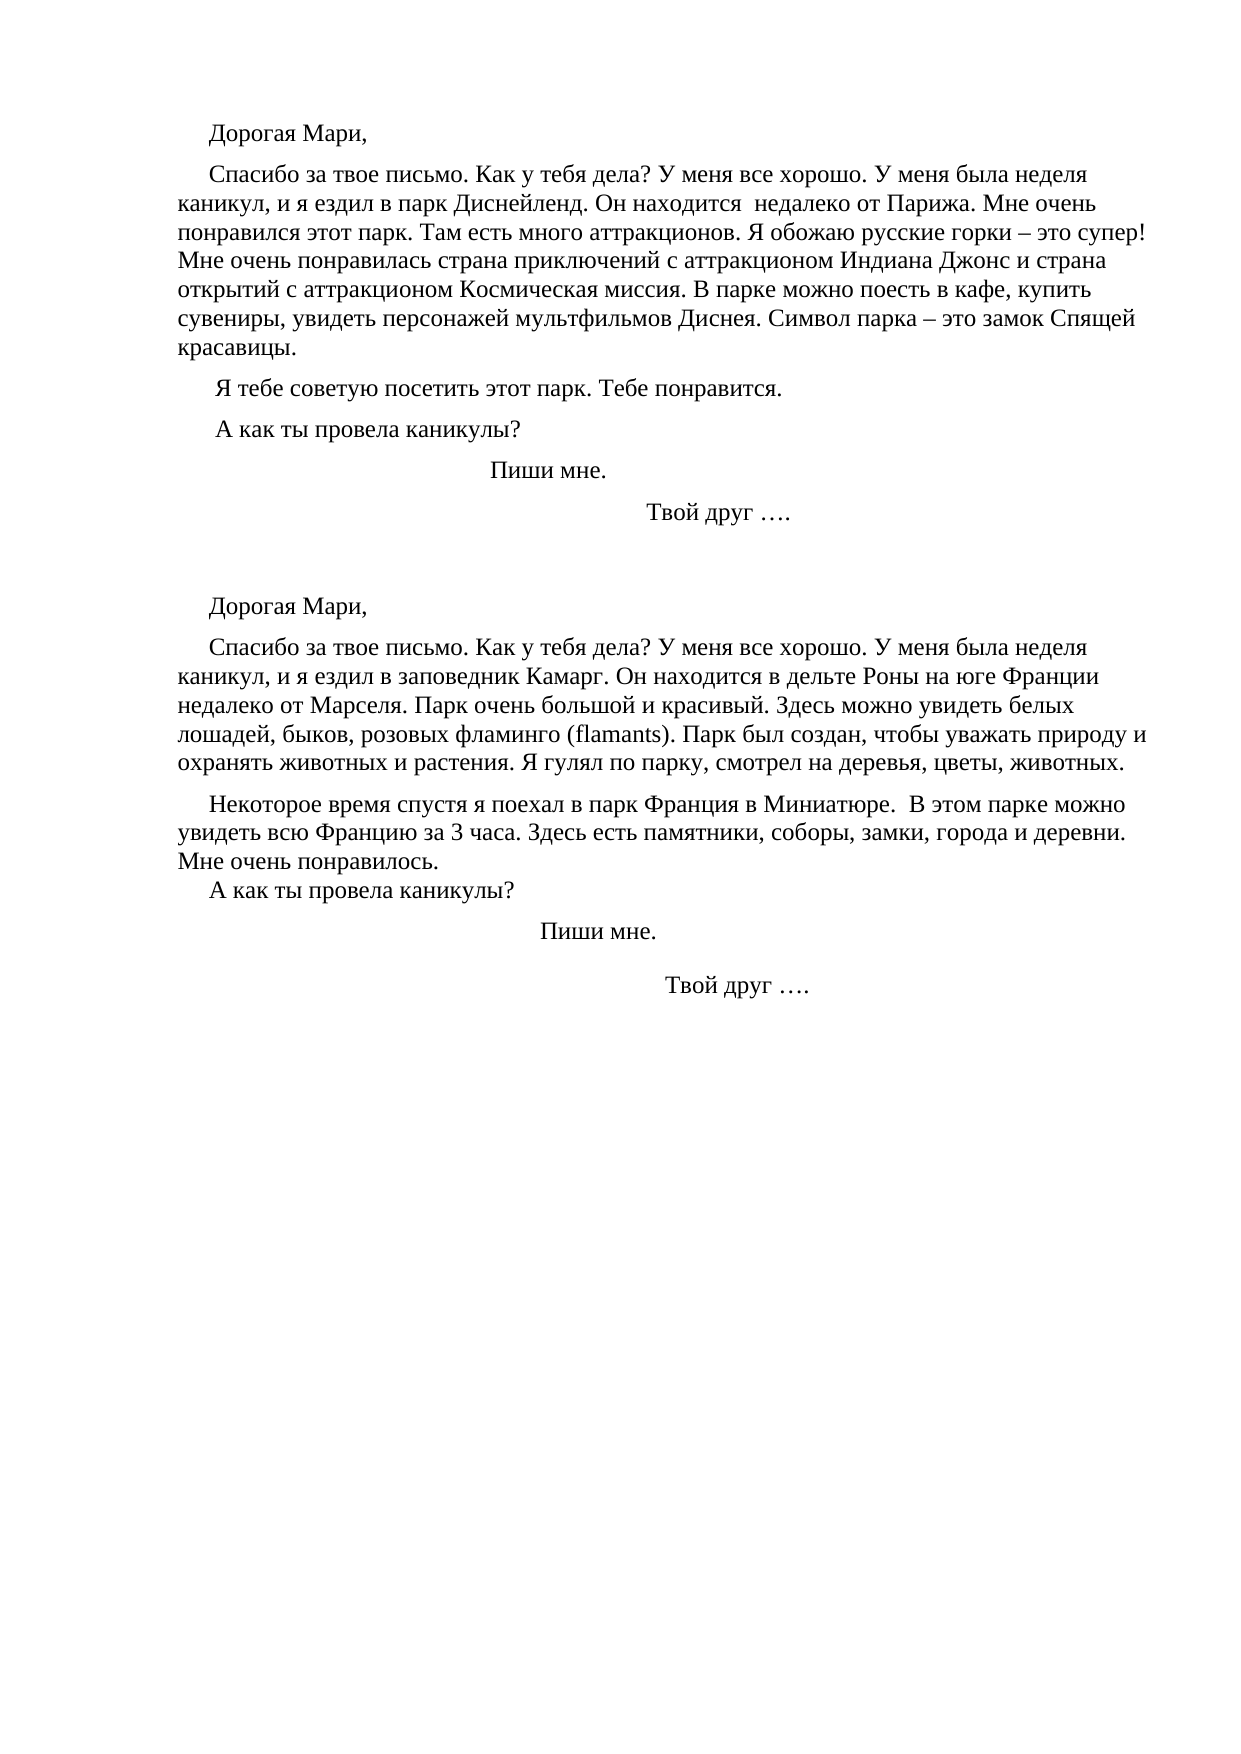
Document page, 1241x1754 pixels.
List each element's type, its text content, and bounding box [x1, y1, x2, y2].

text Спасибо за твое письмо. Как у тебя дела? У меня все хорошо. У меня была неделя каникул, и я ездил в парк Диснейленд. Он находится недалеко от Парижа. Мне очень понравился этот парк. Там есть много аттракционов. Я обожаю русские горки – это супер! Мне очень понравилась страна приключений с аттракционом Индиана Джонс и страна открытий с аттракционом Космическая миссия. В парке можно поесть в кафе, купить сувениры, увидеть персонажей мультфильмов Диснея. Символ парка – это замок Спящей красавицы. [177, 159, 1152, 361]
text Твой друг …. [177, 970, 1152, 999]
text А как ты провела каникулы? [177, 414, 1152, 443]
text Пиши мне. [177, 456, 1152, 484]
text Пиши мне. [177, 916, 1152, 945]
text А как ты провела каникулы? [177, 875, 1152, 904]
text Я тебе советую посетить этот парк. Тебе понравится. [177, 373, 1152, 402]
text Некоторое время спустя я поехал в парк Франция в Миниатюре. В этом парке можно увидеть всю Францию за 3 часа. Здесь есть памятники, соборы, замки, города и деревни. Мне очень понравилось. [177, 789, 1152, 875]
text Спасибо за твое письмо. Как у тебя дела? У меня все хорошо. У меня была неделя каникул, и я ездил в заповедник Камарг. Он находится в дельте Роны на юге Франции недалеко от Марселя. Парк очень большой и красивый. Здесь можно увидеть белых лошадей, быков, розовых фламинго (flamants). Парк был создан, чтобы уважать природу и охранять животных и растения. Я гулял по парку, смотрел на деревья, цветы, животных. [177, 632, 1152, 776]
text Твой друг …. [177, 497, 1152, 526]
text Дорогая Мари, [177, 118, 1152, 147]
text Дорогая Мари, [177, 591, 1152, 620]
